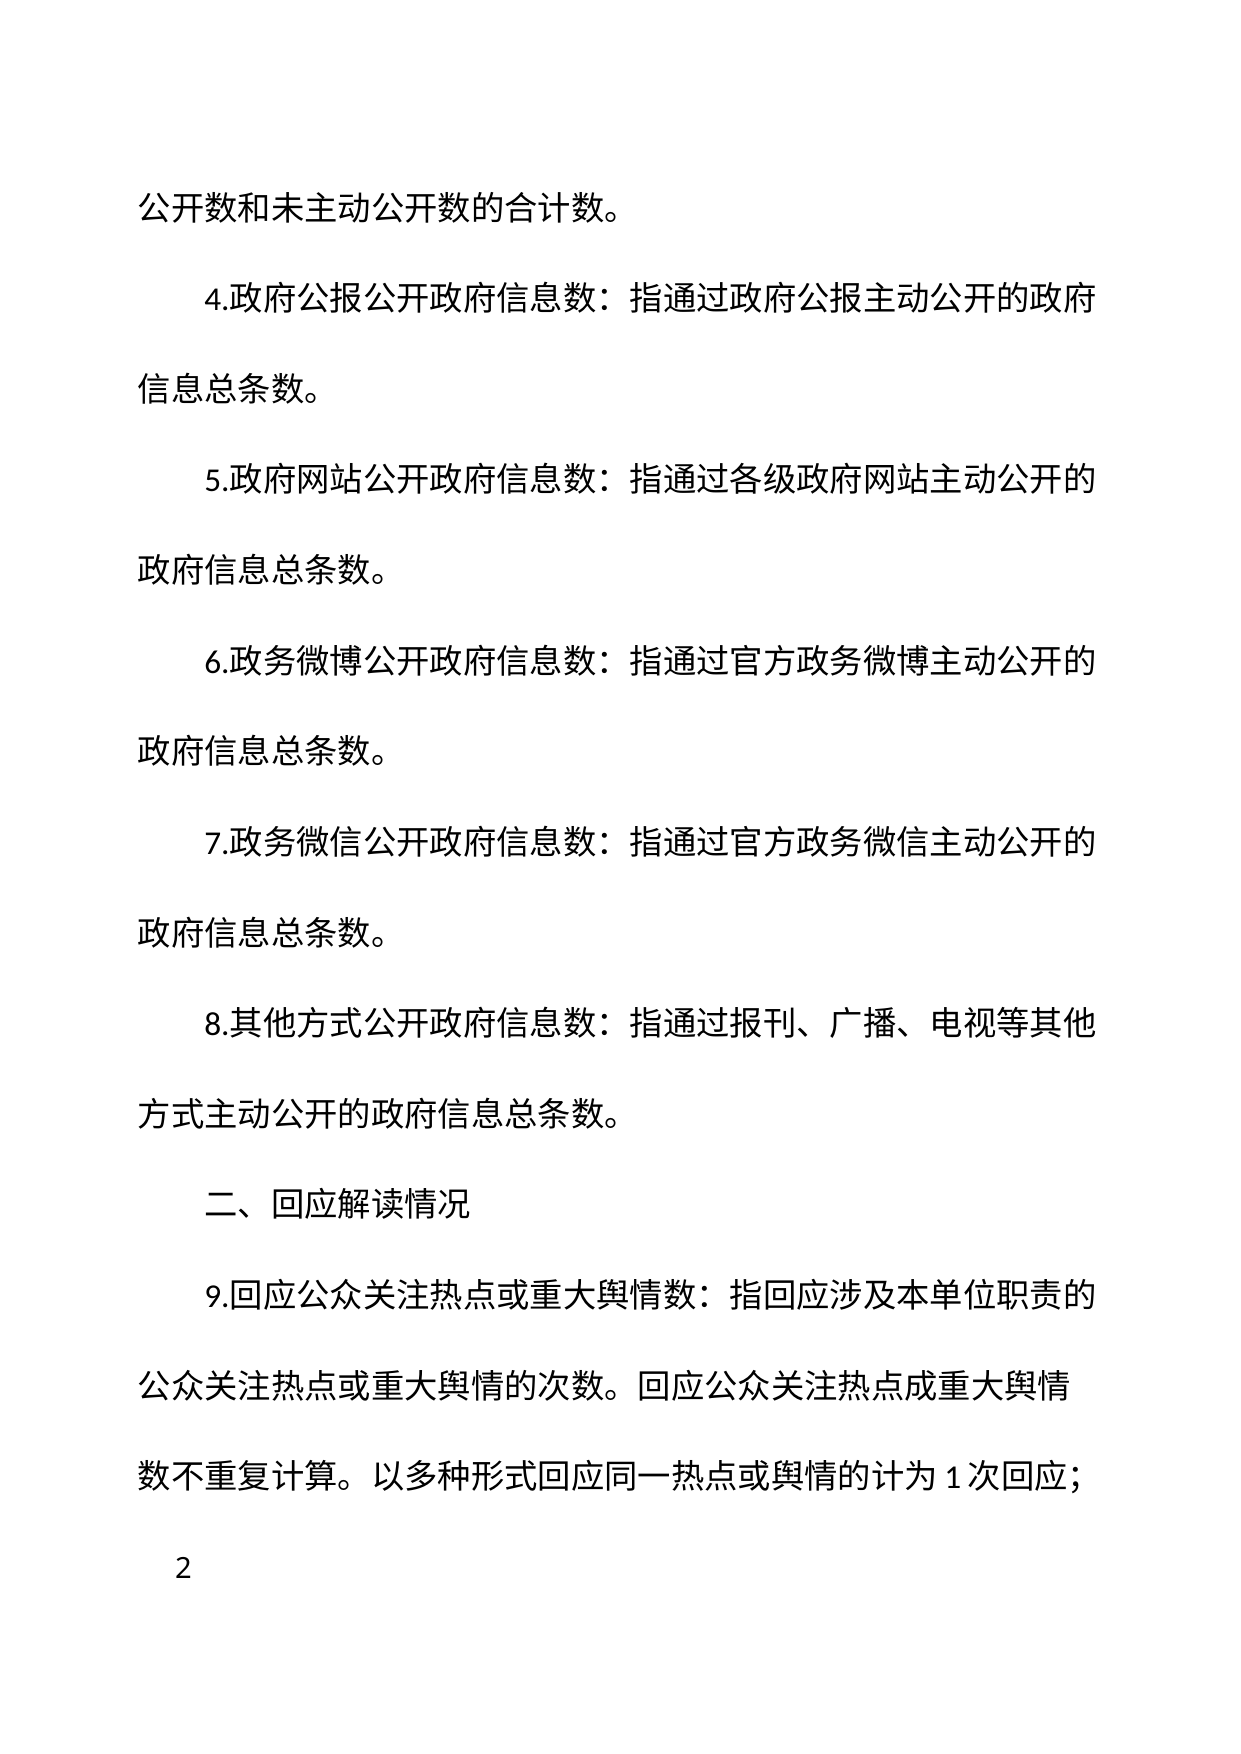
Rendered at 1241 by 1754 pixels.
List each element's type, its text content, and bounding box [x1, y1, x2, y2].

text 8.其他方式公开政府信息数：指通过报刊、广播、电视等其他方式主动公开的政府信息总条数。 [137, 976, 1103, 1157]
text 7.政务微信公开政府信息数：指通过官方政务微信主动公开的政府信息总条数。 [137, 794, 1103, 976]
subtitle 二、回应解读情况 [137, 1157, 1103, 1248]
text 6.政务微博公开政府信息数：指通过官方政务微博主动公开的政府信息总条数。 [137, 613, 1103, 794]
text 4.政府公报公开政府信息数：指通过政府公报主动公开的政府信息总条数。 [137, 251, 1103, 432]
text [137, 160, 1103, 251]
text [137, 1248, 1103, 1519]
text 5.政府网站公开政府信息数：指通过各级政府网站主动公开的政府信息总条数。 [137, 432, 1103, 613]
